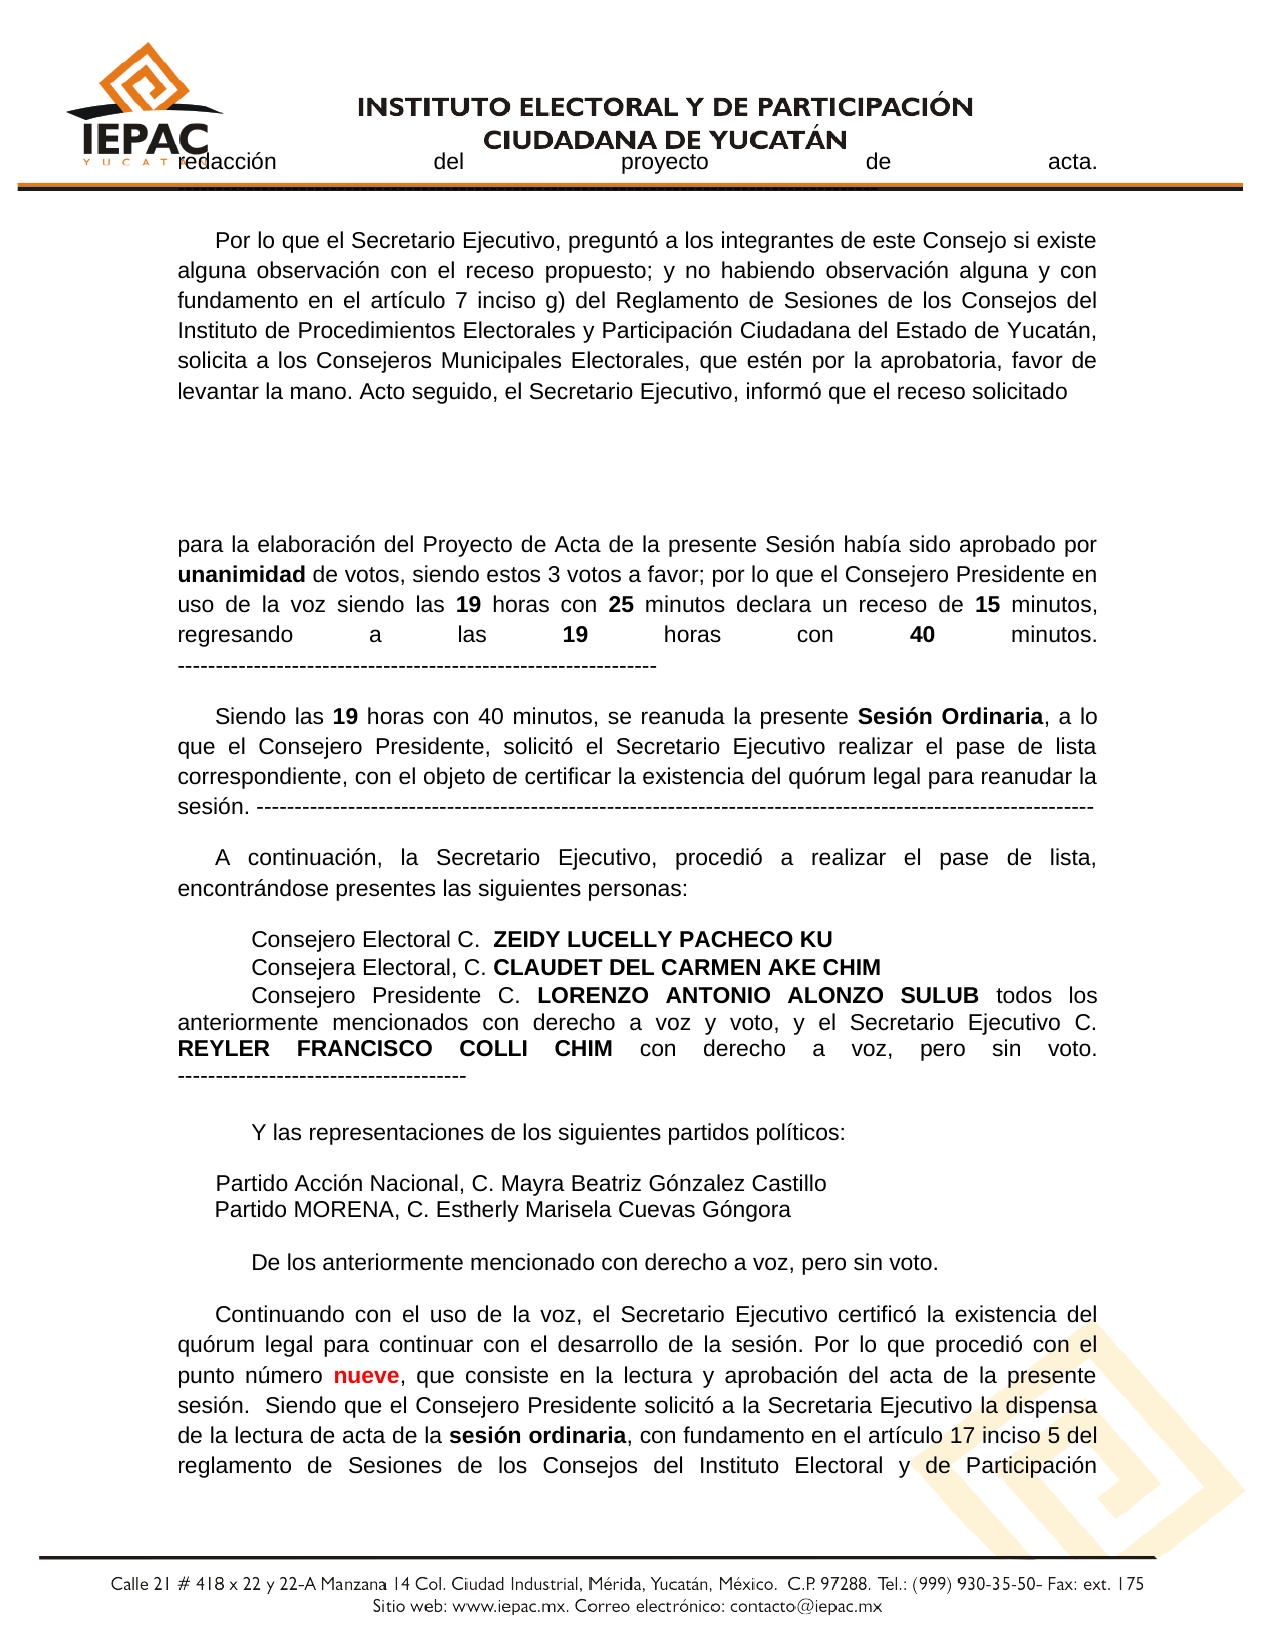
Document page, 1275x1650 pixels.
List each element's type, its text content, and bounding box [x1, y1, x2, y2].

picture [17, 42, 1247, 1615]
text Partido MORENA, C. Estherly Marisela Cuevas Góngora [177, 1196, 1098, 1222]
text De los anteriormente mencionado con derecho a voz, pero sin voto. [251, 1248, 1098, 1275]
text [177, 1301, 1098, 1479]
text Siendo las 19 horas con 40 minutos, se reanuda la presente Sesión Ordinaria, a lo que el Consejero Presidente, solicitó el Secretario Ejecutivo realizar el pase de lista correspondiente, con el objeto de certificar la existencia del quórum legal para reanudar la sesión. -------------------------------------------------------------------------------------------------------------- [177, 703, 1098, 820]
text Y las representaciones de los siguientes partidos políticos: [177, 1118, 1098, 1145]
text Consejero Presidente C. LORENZO ANTONIO ALONZO SULUB todos los anteriormente mencionados con derecho a voz y voto, y el Secretario Ejecutivo C. REYLER FRANCISCO COLLI CHIM con derecho a voz, pero sin voto. -------------------------------------- [177, 982, 1098, 1088]
text Consejera Electoral, C. CLAUDET DEL CARMEN AKE CHIM [177, 954, 1098, 980]
text Partido Acción Nacional, C. Mayra Beatriz Gónzalez Castillo [177, 1169, 1098, 1196]
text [177, 148, 1098, 200]
text Por lo que el Secretario Ejecutivo, preguntó a los integrantes de este Consejo si existe alguna observación con el receso propuesto; y no habiendo observación alguna y con fundamento en el artículo 7 inciso g) del Reglamento de Sesiones de los Consejos del Instituto de Procedimientos Electorales y Participación Ciudadana del Estado de Yucatán, solicita a los Consejeros Municipales Electorales, que estén por la aprobatoria, favor de levantar la mano. Acto seguido, el Secretario Ejecutivo, informó que el receso solicitado [177, 227, 1098, 404]
text Consejero Electoral C. ZEIDY LUCELLY PACHECO KU [177, 926, 1098, 952]
text para la elaboración del Proyecto de Acta de la presente Sesión había sido aprobado por unanimidad de votos, siendo estos 3 votos a favor; por lo que el Consejero Presidente en uso de la voz siendo las 19 horas con 25 minutos declara un receso de 15 minutos, regresando a las 19 horas con 40 minutos. --------------------------------------------------------------- [177, 531, 1098, 678]
text A continuación, la Secretario Ejecutivo, procedió a realizar el pase de lista, encontrándose presentes las siguientes personas: [177, 844, 1098, 901]
